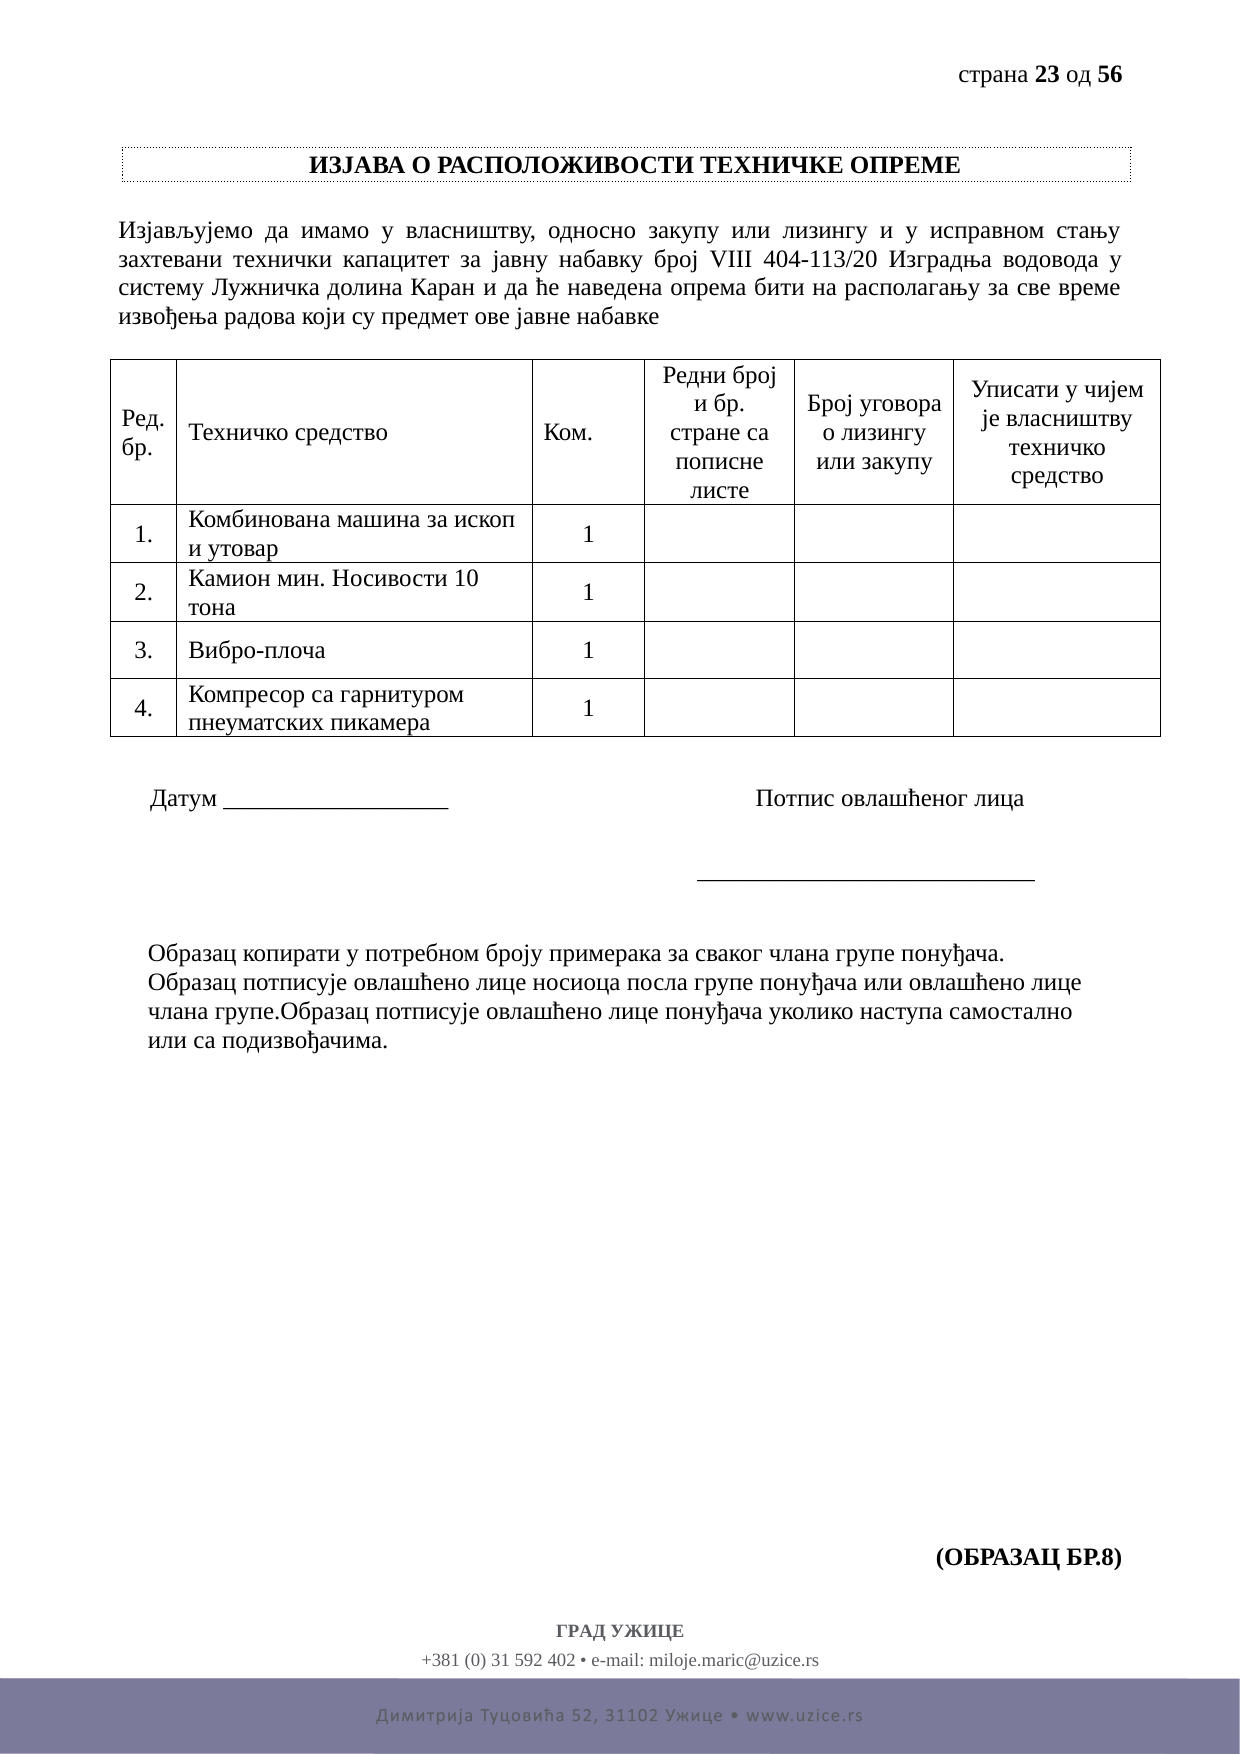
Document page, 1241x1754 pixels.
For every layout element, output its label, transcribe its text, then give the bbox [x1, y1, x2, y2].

table_cell 3. [111, 622, 176, 678]
picture [0, 1677, 1240, 1754]
table_cell Компресор са гарнитуром пнеуматских пикамера [177, 679, 532, 736]
table_cell Камион мин. Носивости 10 тона [177, 563, 532, 621]
text ИЗЈАВА О РАСПОЛОЖИВОСТИ ТЕХНИЧКЕ ОПРЕМЕ [122, 147, 1131, 182]
table_cell [954, 505, 1160, 562]
text Образац копирати у потребном броју примерака за сваког члана групе понуђача. [148, 938, 1113, 967]
table_header Ред. бр. [111, 360, 176, 503]
table_cell [645, 563, 794, 621]
text Изјављујемо да имамо у власништву, односно закупу или лизингу и у исправном стању захтевани технички капацитет за јавну набавку број VIII 404-113/20 Изградња водовода у систему Лужничка долина Каран и да ће наведена опрема бити на располагању за све време извођења радова који су предмет ове јавне набавке [118, 215, 1122, 330]
table_header Ком. [533, 360, 644, 503]
table_cell 4. [111, 679, 176, 736]
table_cell [795, 505, 953, 562]
text (ОБРАЗАЦ БР.8) [148, 1542, 1122, 1571]
table_cell [954, 622, 1160, 678]
table_cell [645, 622, 794, 678]
table_cell 1 [533, 679, 644, 736]
table_cell 1 [533, 505, 644, 562]
table_cell [645, 505, 794, 562]
table_cell [795, 622, 953, 678]
table_cell [954, 679, 1160, 736]
table_cell 1 [533, 622, 644, 678]
table_cell 1 [533, 563, 644, 621]
table_cell [795, 563, 953, 621]
table_cell [954, 563, 1160, 621]
table_header Техничко средство [177, 360, 532, 503]
table_cell 1. [111, 505, 176, 562]
table_cell Вибро-плоча [177, 622, 532, 678]
table_header Уписати у чијем је власништву техничко средство [954, 360, 1160, 503]
table_cell 2. [111, 563, 176, 621]
table_cell Комбинована машина за ископ и утовар [177, 505, 532, 562]
table_cell [795, 679, 953, 736]
table_cell [645, 679, 794, 736]
table_header Редни број и бр. стране са пописне листе [645, 360, 794, 503]
table_header Број уговора о лизингу или закупу [795, 360, 953, 503]
text Образац потписује овлашћено лице носиоца посла групе понуђача или овлашћено лице члана групе.Образац потписује овлашћено лице понуђача уколико наступа самостално или са подизвођачима. [148, 967, 1113, 1053]
